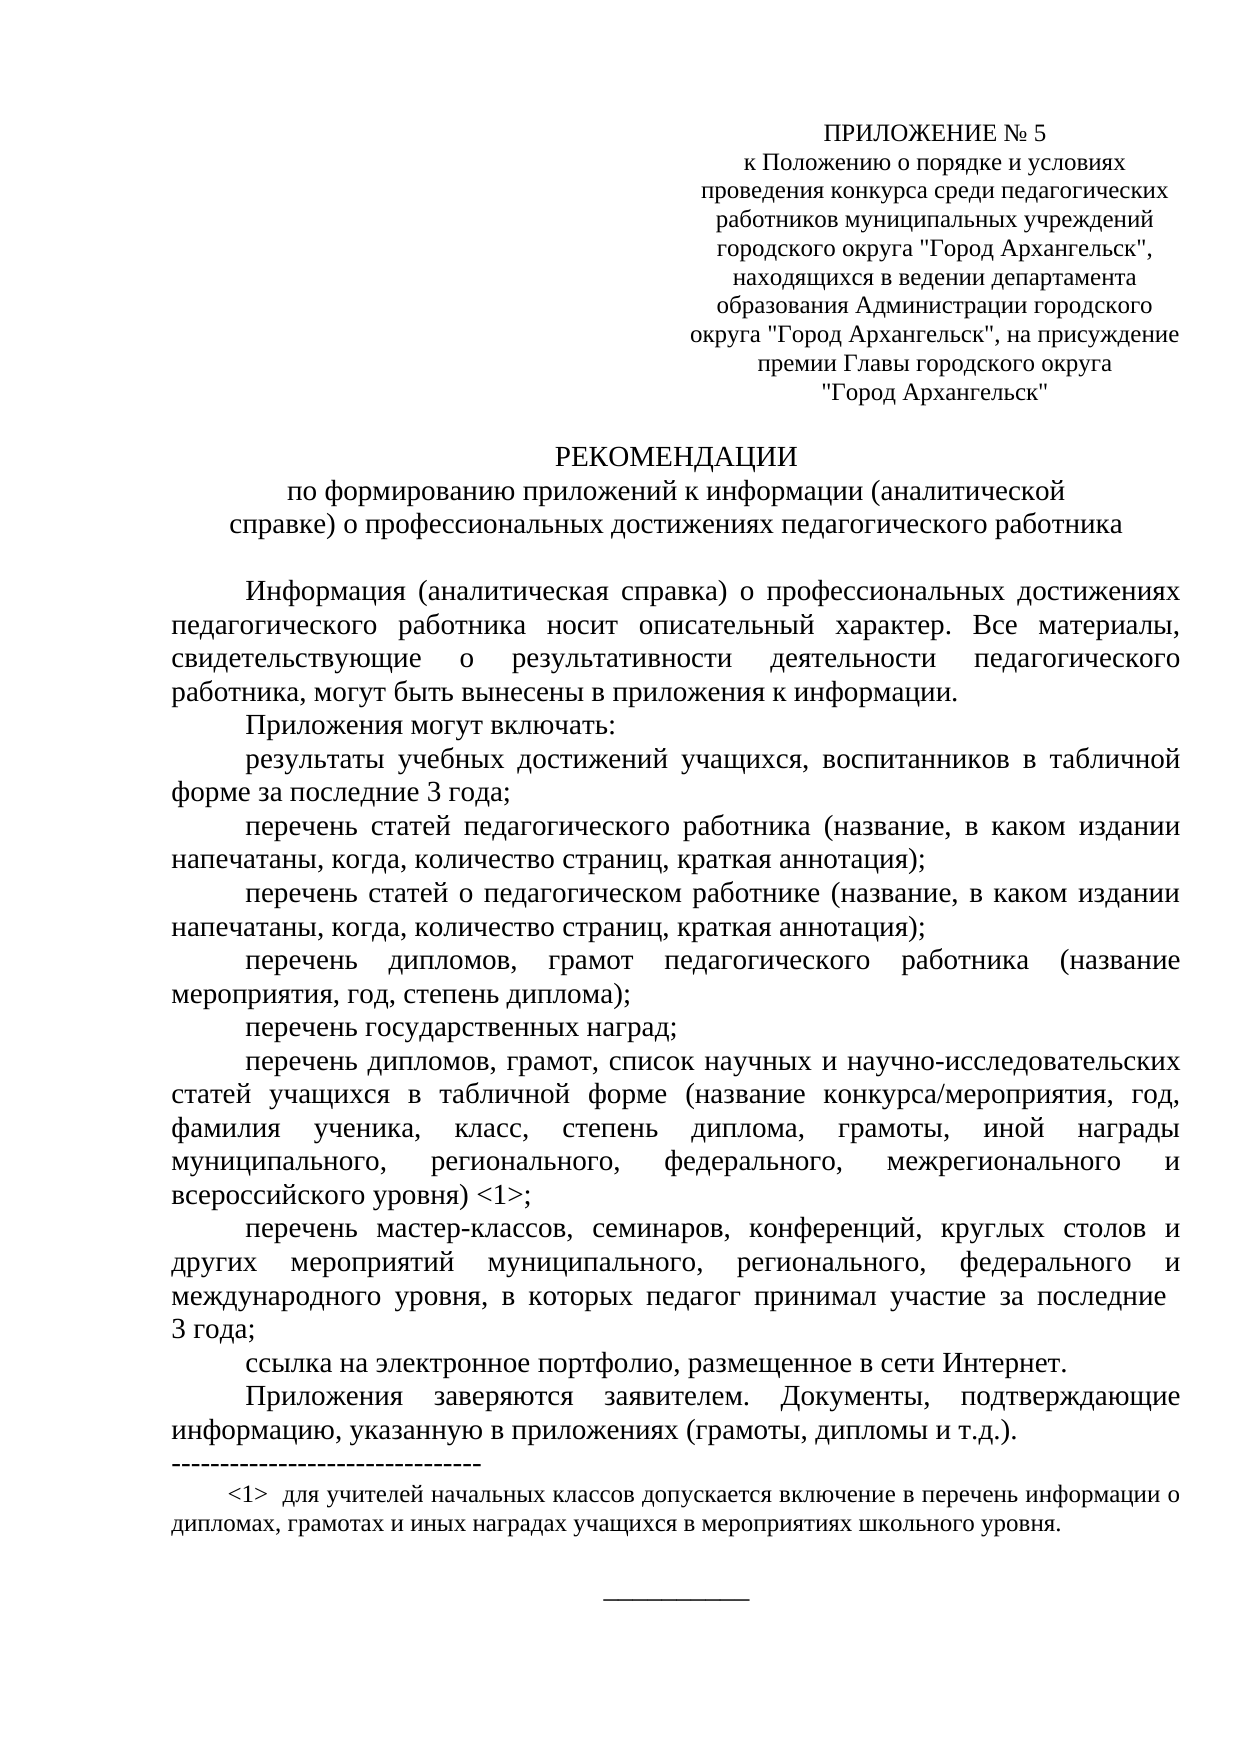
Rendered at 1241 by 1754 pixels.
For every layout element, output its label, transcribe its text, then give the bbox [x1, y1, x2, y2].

text к Положению о порядке и условиях проведения конкурса среди педагогических работников муниципальных учреждений городского округа "Город Архангельск", находящихся в ведении департамента образования Администрации городского округа "Город Архангельск", на присуждение премии Главы городского округа [688, 147, 1181, 377]
text "Город Архангельск" [688, 377, 1181, 406]
text перечень статей педагогического работника (название, в каком издании напечатаны, когда, количество страниц, краткая аннотация); [171, 808, 1181, 875]
text -------------------------------- [171, 1445, 1181, 1479]
text Приложения могут включать: [171, 707, 1181, 741]
text ссылка на электронное портфолио, размещенное в сети Интернет. [171, 1345, 1181, 1378]
text перечень государственных наград; [171, 1009, 1181, 1043]
text результаты учебных достижений учащихся, воспитанников в табличной форме за последние 3 года; [171, 741, 1181, 808]
text Информация (аналитическая справка) о профессиональных достижениях педагогического работника носит описательный характер. Все материалы, свидетельствующие о результативности деятельности педагогического работника, могут быть вынесены в приложения к информации. [171, 573, 1181, 707]
text перечень дипломов, грамот педагогического работника (название мероприятия, год, степень диплома); [171, 942, 1181, 1009]
text __________ [171, 1570, 1181, 1603]
text справке) о профессиональных достижениях педагогического работника [171, 506, 1181, 540]
text ПРИЛОЖЕНИЕ № 5 [688, 118, 1181, 147]
text перечень статей о педагогическом работнике (название, в каком издании напечатаны, когда, количество страниц, краткая аннотация); [171, 875, 1181, 942]
text РЕКОМЕНДАЦИИ [171, 439, 1181, 473]
text <1> для учителей начальных классов допускается включение в перечень информации о дипломах, грамотах и иных наградах учащихся в мероприятиях школьного уровня. [171, 1479, 1181, 1536]
text по формированию приложений к информации (аналитической [171, 473, 1181, 506]
text перечень мастер-классов, семинаров, конференций, круглых столов и других мероприятий муниципального, регионального, федерального и международного уровня, в которых педагог принимал участие за последние 3 года; [171, 1211, 1181, 1345]
text Приложения заверяются заявителем. Документы, подтверждающие информацию, указанную в приложениях (грамоты, дипломы и т.д.). [171, 1378, 1181, 1445]
text перечень дипломов, грамот, список научных и научно-исследовательских статей учащихся в табличной форме (название конкурса/мероприятия, год, фамилия ученика, класс, степень диплома, грамоты, иной награды муниципального, регионального, федерального, межрегионального и всероссийского уровня) <1>; [171, 1043, 1181, 1211]
